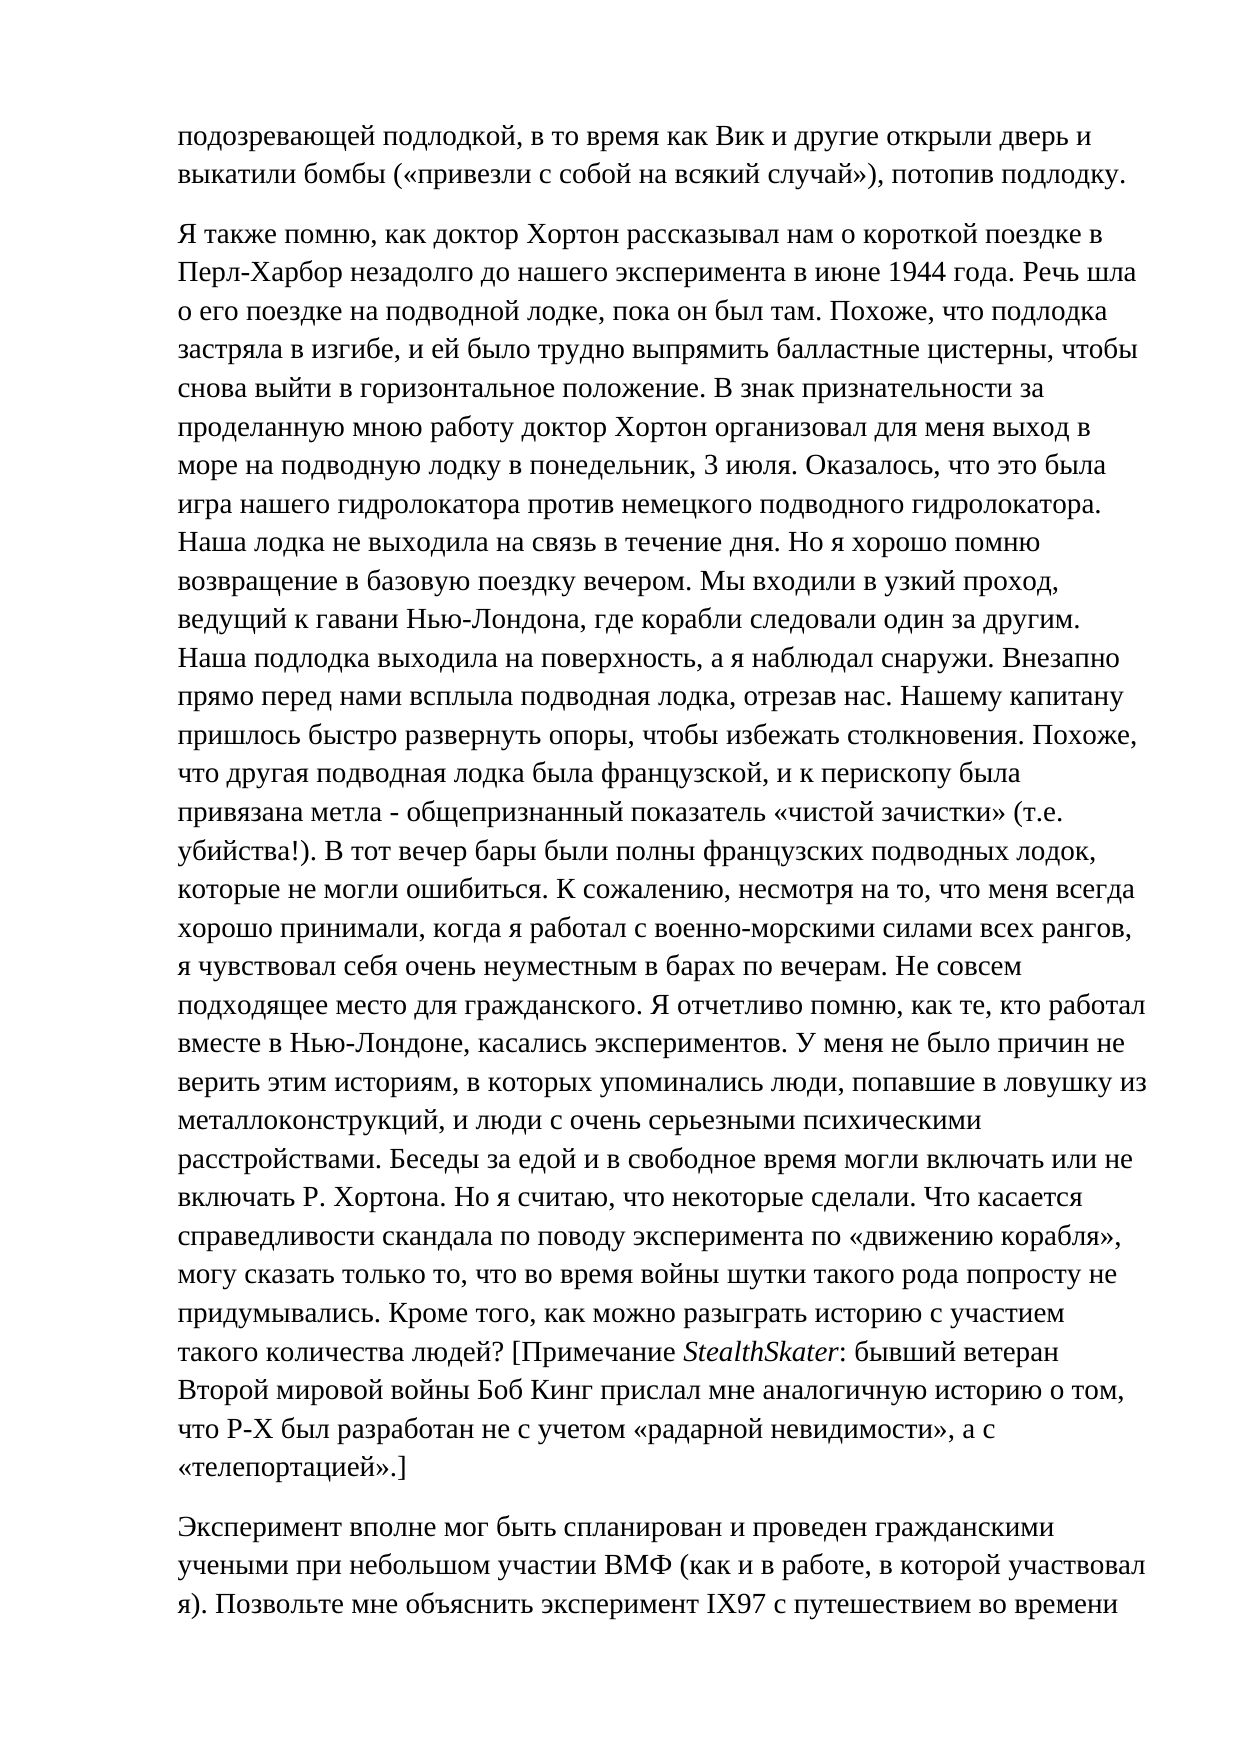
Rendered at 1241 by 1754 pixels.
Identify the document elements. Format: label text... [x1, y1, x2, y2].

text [177, 1509, 1152, 1619]
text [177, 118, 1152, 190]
text Я также помню, как доктор Хортон рассказывал нам о короткой поездке в Перл-Харбор незадолго до нашего эксперимента в июне 1944 года. Речь шла о его поездке на подводной лодке, пока он был там. Похоже, что подлодка застряла в изгибе, и ей было трудно выпрямить балластные цистерны, чтобы снова выйти в горизонтальное положение. В знак признательности за проделанную мною работу доктор Хортон организовал для меня выход в море на подводную лодку в понедельник, 3 июля. Оказалось, что это была игра нашего гидролокатора против немецкого подводного гидролокатора. Наша лодка не выходила на связь в течение дня. Но я хорошо помню возвращение в базовую поездку вечером. Мы входили в узкий проход, ведущий к гавани Нью-Лондона, где корабли следовали один за другим. Наша подлодка выходила на поверхность, а я наблюдал снаружи. Внезапно прямо перед нами всплыла подводная лодка, отрезав нас. Нашему капитану пришлось быстро развернуть опоры, чтобы избежать столкновения. Похоже, что другая подводная лодка была французской, и к перископу была привязана метла - общепризнанный показатель «чистой зачистки» (т.е. убийства!). В тот вечер бары были полны французских подводных лодок, которые не могли ошибиться. К сожалению, несмотря на то, что меня всегда хорошо принимали, когда я работал с военно-морскими силами всех рангов, я чувствовал себя очень неуместным в барах по вечерам. Не совсем подходящее место для гражданского. Я отчетливо помню, как те, кто работал вместе в Нью-Лондоне, касались экспериментов. У меня не было причин не верить этим историям, в которых упоминались люди, попавшие в ловушку из металлоконструкций, и люди с очень серьезными психическими расстройствами. Беседы за едой и в свободное время могли включать или не включать Р. Хортона. Но я считаю, что некоторые сделали. Что касается справедливости скандала по поводу эксперимента по «движению корабля», могу сказать только то, что во время войны шутки такого рода попросту не придумывались. Кроме того, как можно разыграть историю с участием такого количества людей? [Примечание StealthSkater: бывший ветеран Второй мировой войны Боб Кинг прислал мне аналогичную историю о том, что P-X был разработан не с учетом «радарной невидимости», а с «телепортацией».] [177, 216, 1152, 1483]
